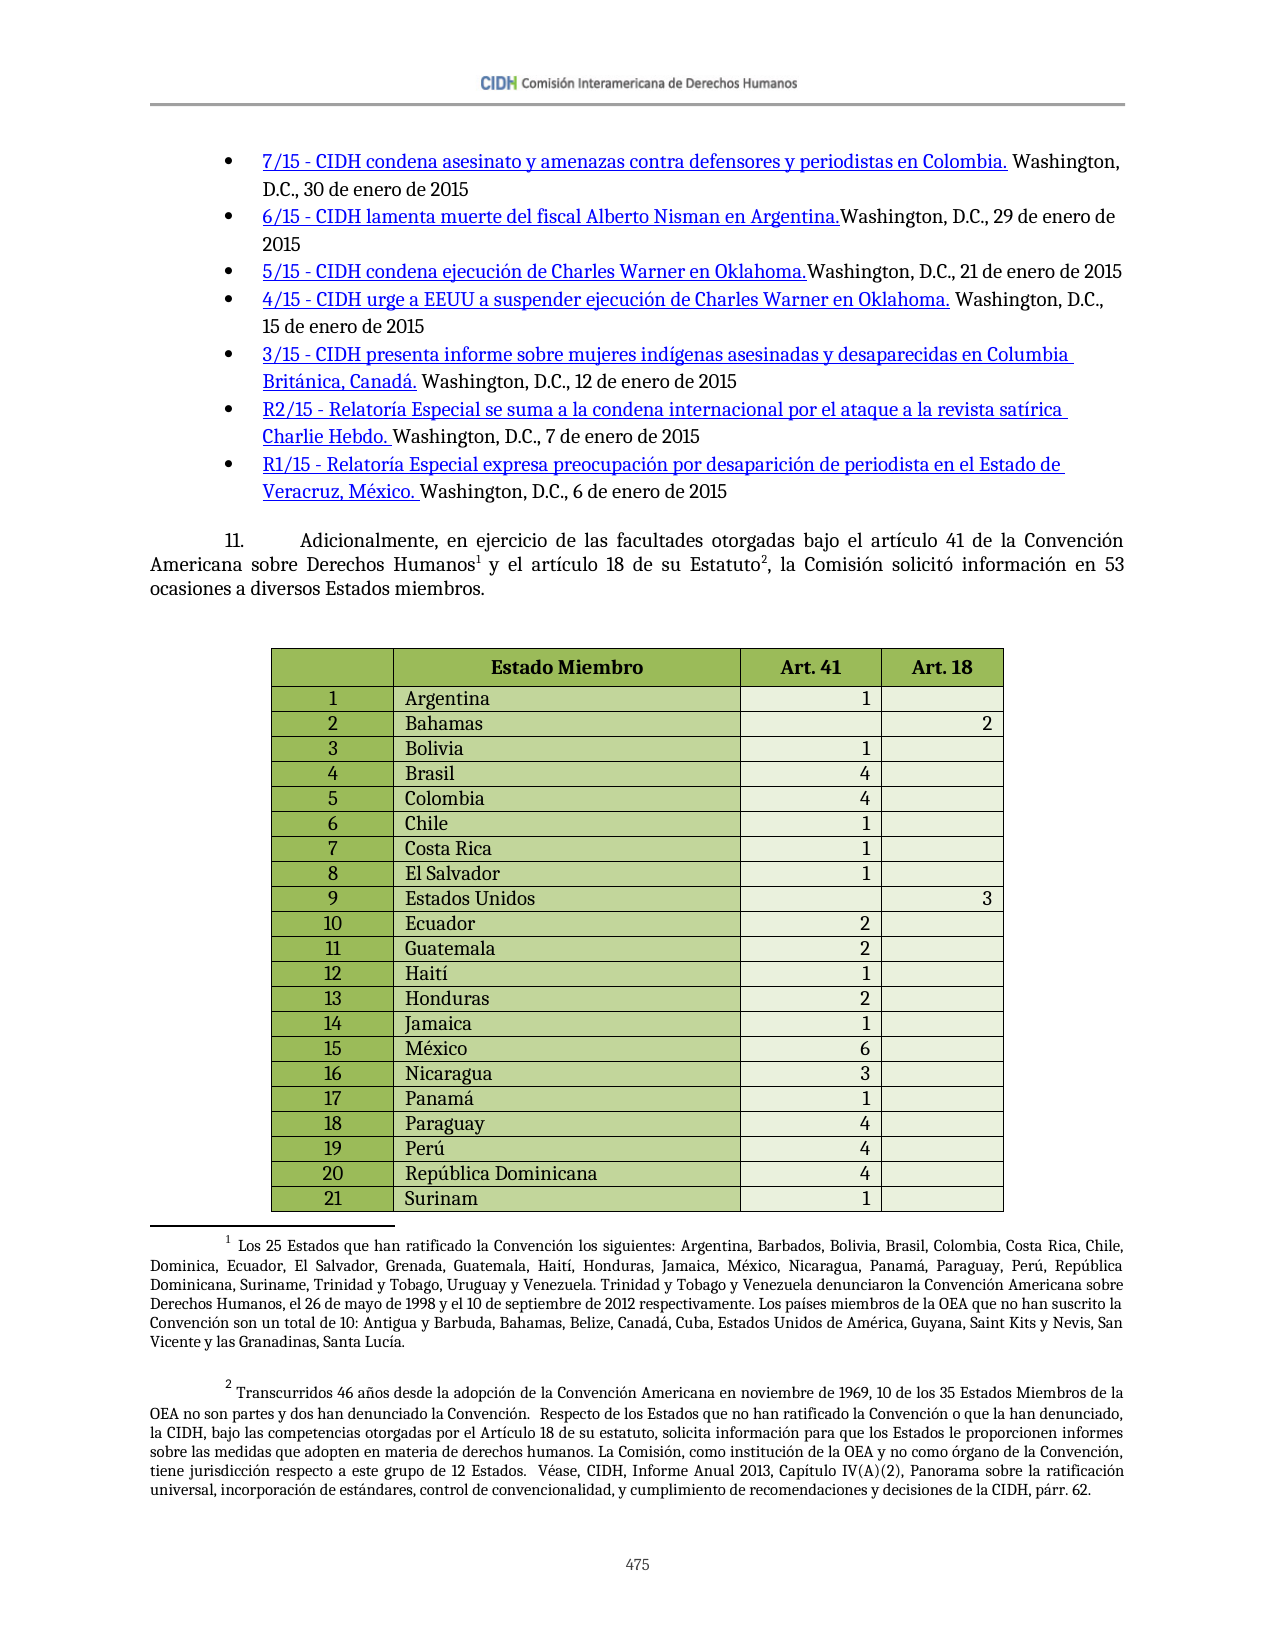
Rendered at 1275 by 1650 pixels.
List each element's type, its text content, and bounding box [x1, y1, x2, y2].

table_cell [882, 1037, 1003, 1061]
table_cell 4 [741, 1162, 881, 1186]
table_cell [882, 687, 1003, 711]
table_cell 1 [741, 862, 881, 886]
table_cell 2 [882, 712, 1003, 736]
table_cell 21 [272, 1187, 393, 1211]
list Adicionalmente, en ejercicio de las facultades otorgadas bajo el artículo 41 de la Convención Americana sobre Derechos Humanos y el artículo 18 de su Estatuto, la Comisión solicitó información en 53 ocasiones a diversos Estados miembros. [150, 528, 1125, 600]
table_cell 4 [741, 1137, 881, 1161]
table_cell [882, 987, 1003, 1011]
list R1/15 - Relatoría Especial expresa preocupación por desaparición de periodista en el Estado de Veracruz, México. Washington, D.C., 6 de enero de 2015 [225, 452, 1125, 504]
table_cell Colombia [394, 787, 740, 811]
table_cell 1 [741, 1087, 881, 1111]
table_cell [882, 762, 1003, 786]
table_cell Jamaica [394, 1012, 740, 1036]
table_cell [882, 1062, 1003, 1086]
table_cell 1 [741, 1012, 881, 1036]
table_cell 19 [272, 1137, 393, 1161]
table_cell [882, 837, 1003, 861]
table_cell 12 [272, 962, 393, 986]
table_cell Bolivia [394, 737, 740, 761]
table_cell [741, 712, 881, 736]
table_cell Bahamas [394, 712, 740, 736]
table_cell Ecuador [394, 912, 740, 936]
table_cell El Salvador [394, 862, 740, 886]
table_cell [882, 937, 1003, 961]
table_cell 1 [741, 837, 881, 861]
table_cell 16 [272, 1062, 393, 1086]
table_cell Honduras [394, 987, 740, 1011]
table_cell [882, 1012, 1003, 1036]
table_cell Surinam [394, 1187, 740, 1211]
table_cell Estados Unidos [394, 887, 740, 911]
table_cell 2 [272, 712, 393, 736]
table_cell 8 [272, 862, 393, 886]
table_cell República Dominicana [394, 1162, 740, 1186]
table_cell 1 [272, 687, 393, 711]
table_cell 3 [272, 737, 393, 761]
table_cell 14 [272, 1012, 393, 1036]
table_header Art. 41 [741, 649, 881, 686]
table_header [272, 649, 393, 686]
table_cell 5 [272, 787, 393, 811]
table_cell México [394, 1037, 740, 1061]
table_cell 2 [741, 912, 881, 936]
table_cell 18 [272, 1112, 393, 1136]
table_header Estado Miembro [394, 649, 740, 686]
table_cell Chile [394, 812, 740, 836]
table_cell [882, 912, 1003, 936]
table_cell 15 [272, 1037, 393, 1061]
table_cell 4 [741, 787, 881, 811]
table_cell 6 [272, 812, 393, 836]
table_cell [882, 1137, 1003, 1161]
table_cell 13 [272, 987, 393, 1011]
table_cell 3 [741, 1062, 881, 1086]
list 6/15 - CIDH lamenta muerte del fiscal Alberto Nisman en Argentina.Washington, D.C., 29 de enero de 2015 [225, 205, 1125, 256]
list 5/15 - CIDH condena ejecución de Charles Warner en Oklahoma.Washington, D.C., 21 de enero de 2015 [225, 260, 1125, 284]
table_cell Costa Rica [394, 837, 740, 861]
table_cell 2 [741, 987, 881, 1011]
table_cell [882, 1087, 1003, 1111]
table_cell 4 [272, 762, 393, 786]
table_cell 1 [741, 1187, 881, 1211]
picture [475, 75, 800, 92]
table_cell 1 [741, 962, 881, 986]
table_cell 4 [741, 762, 881, 786]
table_cell [882, 962, 1003, 986]
table_cell Brasil [394, 762, 740, 786]
table_cell Panamá [394, 1087, 740, 1111]
table_cell [882, 737, 1003, 761]
table_cell [882, 787, 1003, 811]
table_cell 11 [272, 937, 393, 961]
table_cell Nicaragua [394, 1062, 740, 1086]
table_cell Haití [394, 962, 740, 986]
list 4/15 - CIDH urge a EEUU a suspender ejecución de Charles Warner en Oklahoma. Washington, D.C., 15 de enero de 2015 [225, 287, 1125, 339]
table_cell [882, 862, 1003, 886]
table_cell 2 [741, 937, 881, 961]
table_cell 17 [272, 1087, 393, 1111]
table_cell 9 [272, 887, 393, 911]
list 7/15 - CIDH condena asesinato y amenazas contra defensores y periodistas en Colombia. Washington, D.C., 30 de enero de 2015 [225, 150, 1125, 201]
table_cell 3 [882, 887, 1003, 911]
list R2/15 - Relatoría Especial se suma a la condena internacional por el ataque a la revista satírica Charlie Hebdo. Washington, D.C., 7 de enero de 2015 [225, 397, 1125, 449]
table_cell [882, 1187, 1003, 1211]
list 3/15 - CIDH presenta informe sobre mujeres indígenas asesinadas y desaparecidas en Columbia Británica, Canadá. Washington, D.C., 12 de enero de 2015 [225, 342, 1125, 394]
table_cell [882, 1112, 1003, 1136]
table_cell Paraguay [394, 1112, 740, 1136]
table_cell 1 [741, 812, 881, 836]
table_cell 20 [272, 1162, 393, 1186]
table_cell [741, 887, 881, 911]
table_cell Argentina [394, 687, 740, 711]
table_cell 7 [272, 837, 393, 861]
table_cell Perú [394, 1137, 740, 1161]
table_cell 10 [272, 912, 393, 936]
table_cell [882, 812, 1003, 836]
table_header Art. 18 [882, 649, 1003, 686]
table_cell 1 [741, 737, 881, 761]
table_cell Guatemala [394, 937, 740, 961]
table_cell [882, 1162, 1003, 1186]
table_cell 6 [741, 1037, 881, 1061]
table_cell 1 [741, 687, 881, 711]
table_cell 4 [741, 1112, 881, 1136]
